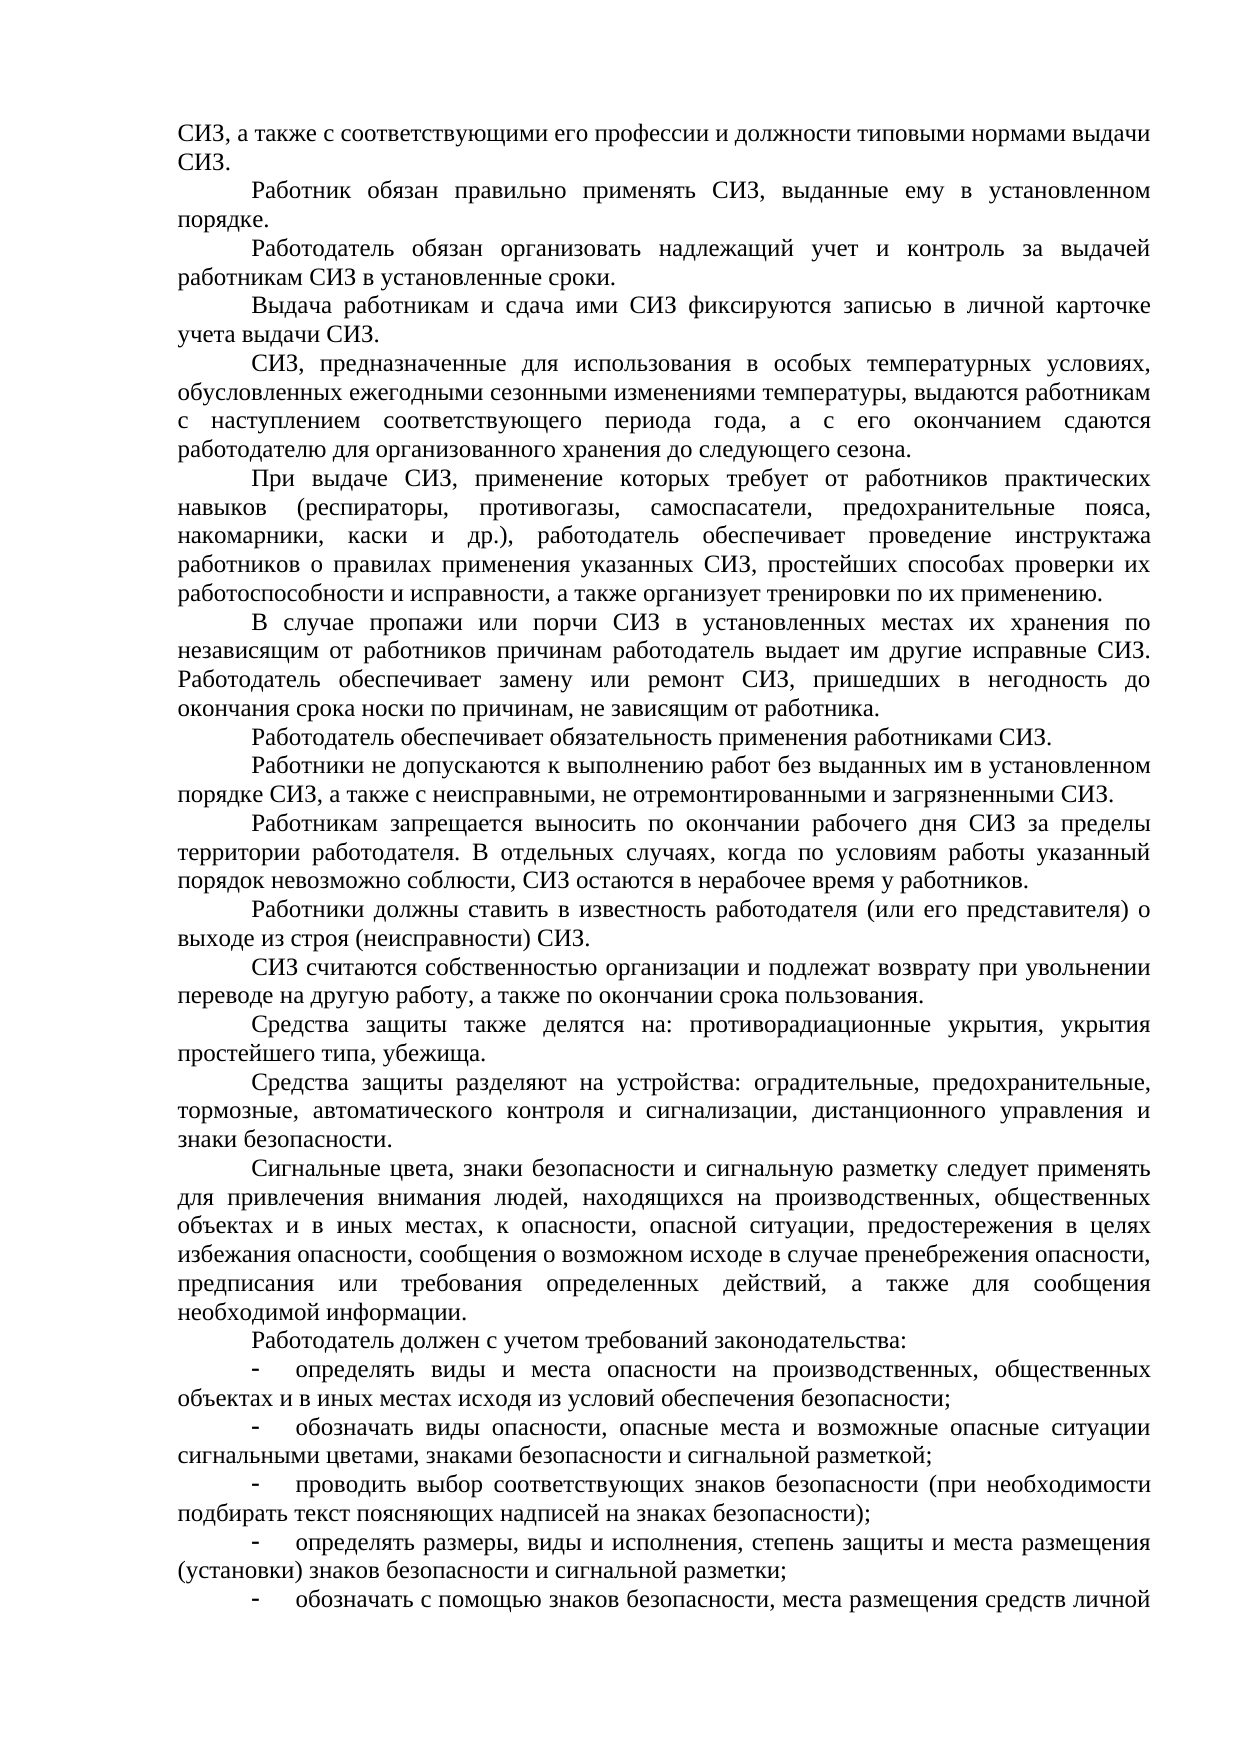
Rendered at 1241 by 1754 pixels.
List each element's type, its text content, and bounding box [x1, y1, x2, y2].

text В случае пропажи или порчи СИЗ в установленных местах их хранения по независящим от работников причинам работодатель выдает им другие исправные СИЗ. Работодатель обеспечивает замену или ремонт СИЗ, пришедших в негодность до окончания срока носки по причинам, не зависящим от работника. [177, 607, 1152, 722]
text Работники не допускаются к выполнению работ без выданных им в установленном порядке СИЗ, а также с неисправными, не отремонтированными и загрязненными СИЗ. [177, 751, 1152, 808]
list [177, 1584, 1152, 1613]
text Работодатель обязан организовать надлежащий учет и контроль за выдачей работникам СИЗ в установленные сроки. [177, 233, 1152, 291]
text Работник обязан правильно применять СИЗ, выданные ему в установленном порядке. [177, 176, 1152, 233]
text Средства защиты разделяют на устройства: оградительные, предохранительные, тормозные, автоматического контроля и сигнализации, дистанционного управления и знаки безопасности. [177, 1067, 1152, 1153]
text При выдаче СИЗ, применение которых требует от работников практических навыков (респираторы, противогазы, самоспасатели, предохранительные пояса, накомарники, каски и др.), работодатель обеспечивает проведение инструктажа работников о правилах применения указанных СИЗ, простейших способах проверки их работоспособности и исправности, а также организует тренировки по их применению. [177, 463, 1152, 607]
text Работники должны ставить в известность работодателя (или его представителя) о выходе из строя (неисправности) СИЗ. [177, 894, 1152, 952]
list определять размеры, виды и исполнения, степень защиты и места размещения (установки) знаков безопасности и сигнальной разметки; [177, 1527, 1152, 1584]
text Работникам запрещается выносить по окончании рабочего дня СИЗ за пределы территории работодателя. В отдельных случаях, когда по условиям работы указанный порядок невозможно соблюсти, СИЗ остаются в нерабочее время у работников. [177, 808, 1152, 894]
list определять виды и места опасности на производственных, общественных объектах и в иных местах исходя из условий обеспечения безопасности; [177, 1354, 1152, 1412]
text Работодатель должен с учетом требований законодательства: [177, 1326, 1152, 1354]
text Средства защиты также делятся на: противорадиационные укрытия, укрытия простейшего типа, убежища. [177, 1009, 1152, 1067]
text Выдача работникам и сдача ими СИЗ фиксируются записью в личной карточке учета выдачи СИЗ. [177, 291, 1152, 348]
text Работодатель обеспечивает обязательность применения работниками СИЗ. [177, 722, 1152, 751]
text Сигнальные цвета, знаки безопасности и сигнальную разметку следует применять для привлечения внимания людей, находящихся на производственных, общественных объектах и в иных местах, к опасности, опасной ситуации, предостережения в целях избежания опасности, сообщения о возможном исходе в случае пренебрежения опасности, предписания или требования определенных действий, а также для сообщения необходимой информации. [177, 1153, 1152, 1326]
list обозначать виды опасности, опасные места и возможные опасные ситуации сигнальными цветами, знаками безопасности и сигнальной разметкой; [177, 1412, 1152, 1469]
list проводить выбор соответствующих знаков безопасности (при необходимости подбирать текст поясняющих надписей на знаках безопасности); [177, 1469, 1152, 1527]
text СИЗ, предназначенные для использования в особых температурных условиях, обусловленных ежегодными сезонными изменениями температуры, выдаются работникам с наступлением соответствующего периода года, а с его окончанием сдаются работодателю для организованного хранения до следующего сезона. [177, 348, 1152, 463]
text СИЗ считаются собственностью организации и подлежат возврату при увольнении переводе на другую работу, а также по окончании срока пользования. [177, 952, 1152, 1009]
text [177, 118, 1152, 176]
